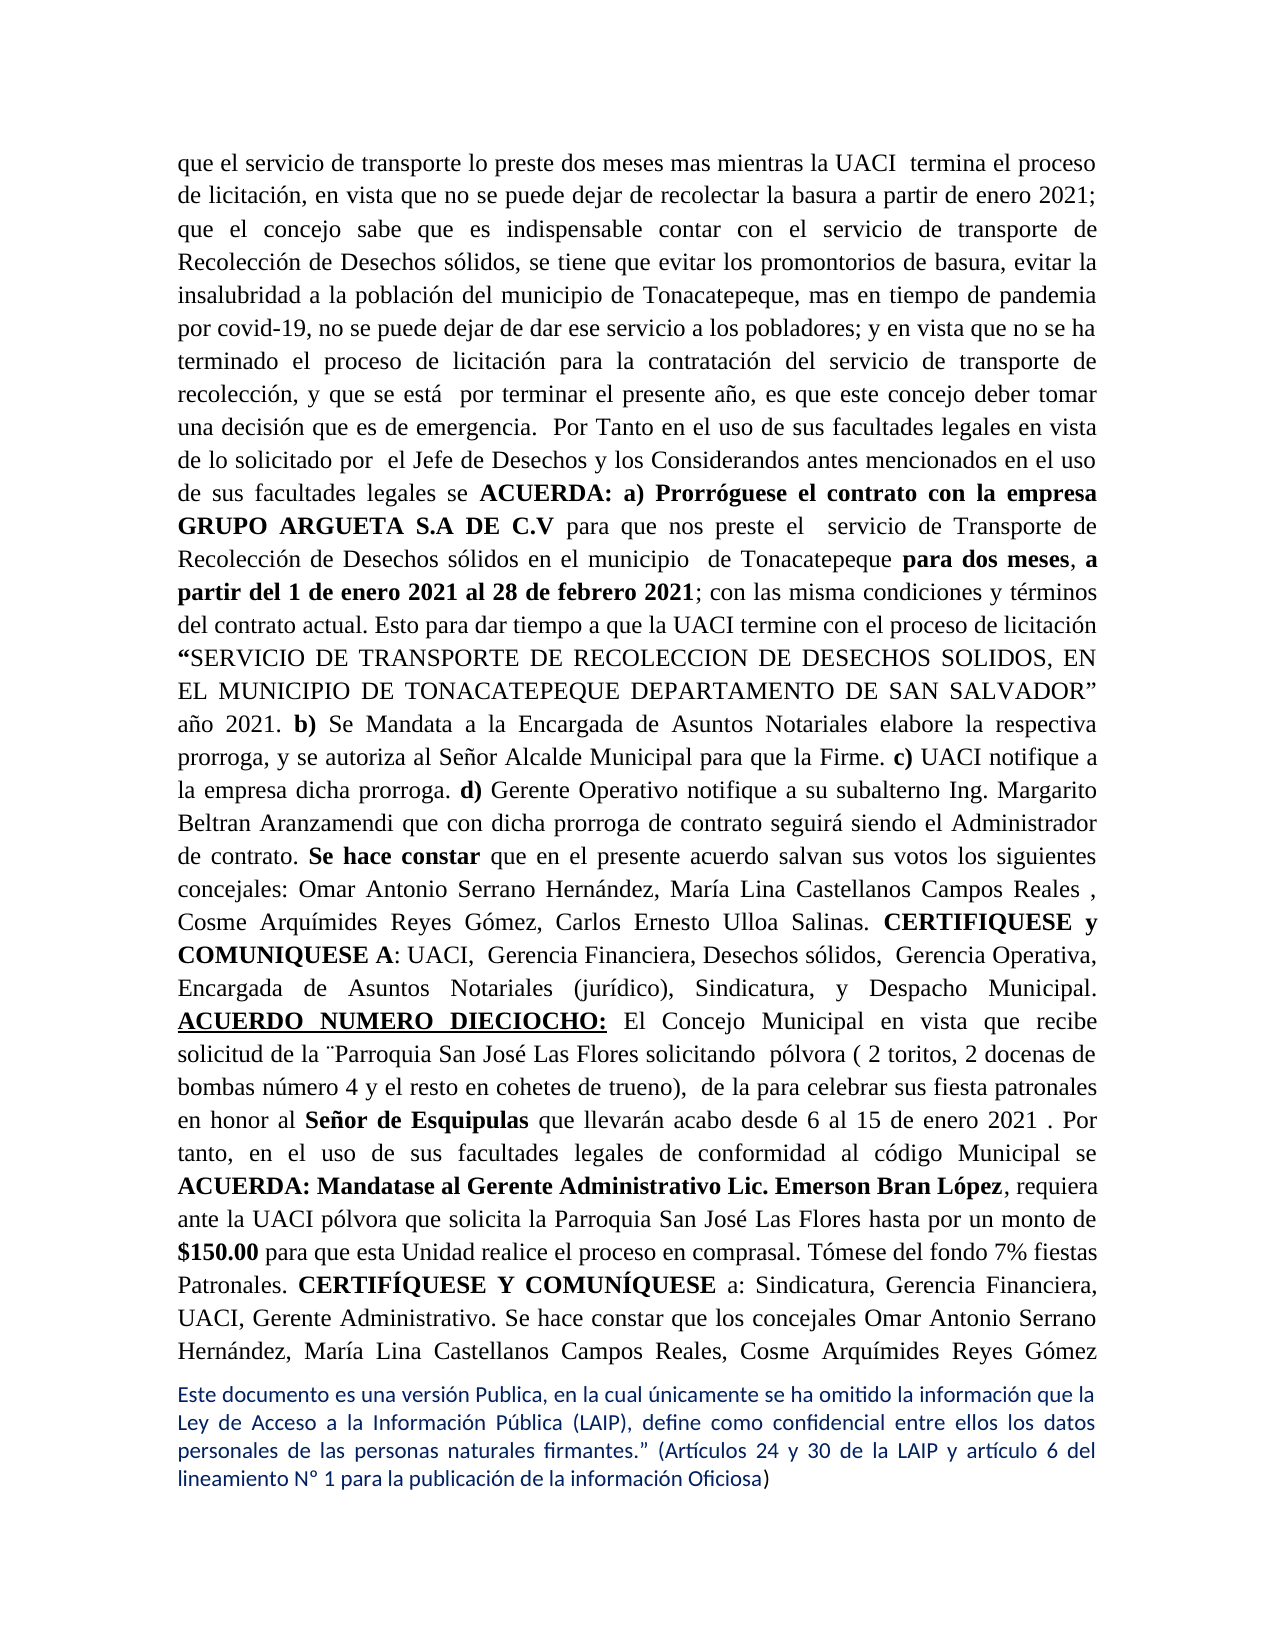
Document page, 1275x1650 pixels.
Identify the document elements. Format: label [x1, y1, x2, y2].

text [177, 148, 1098, 1365]
